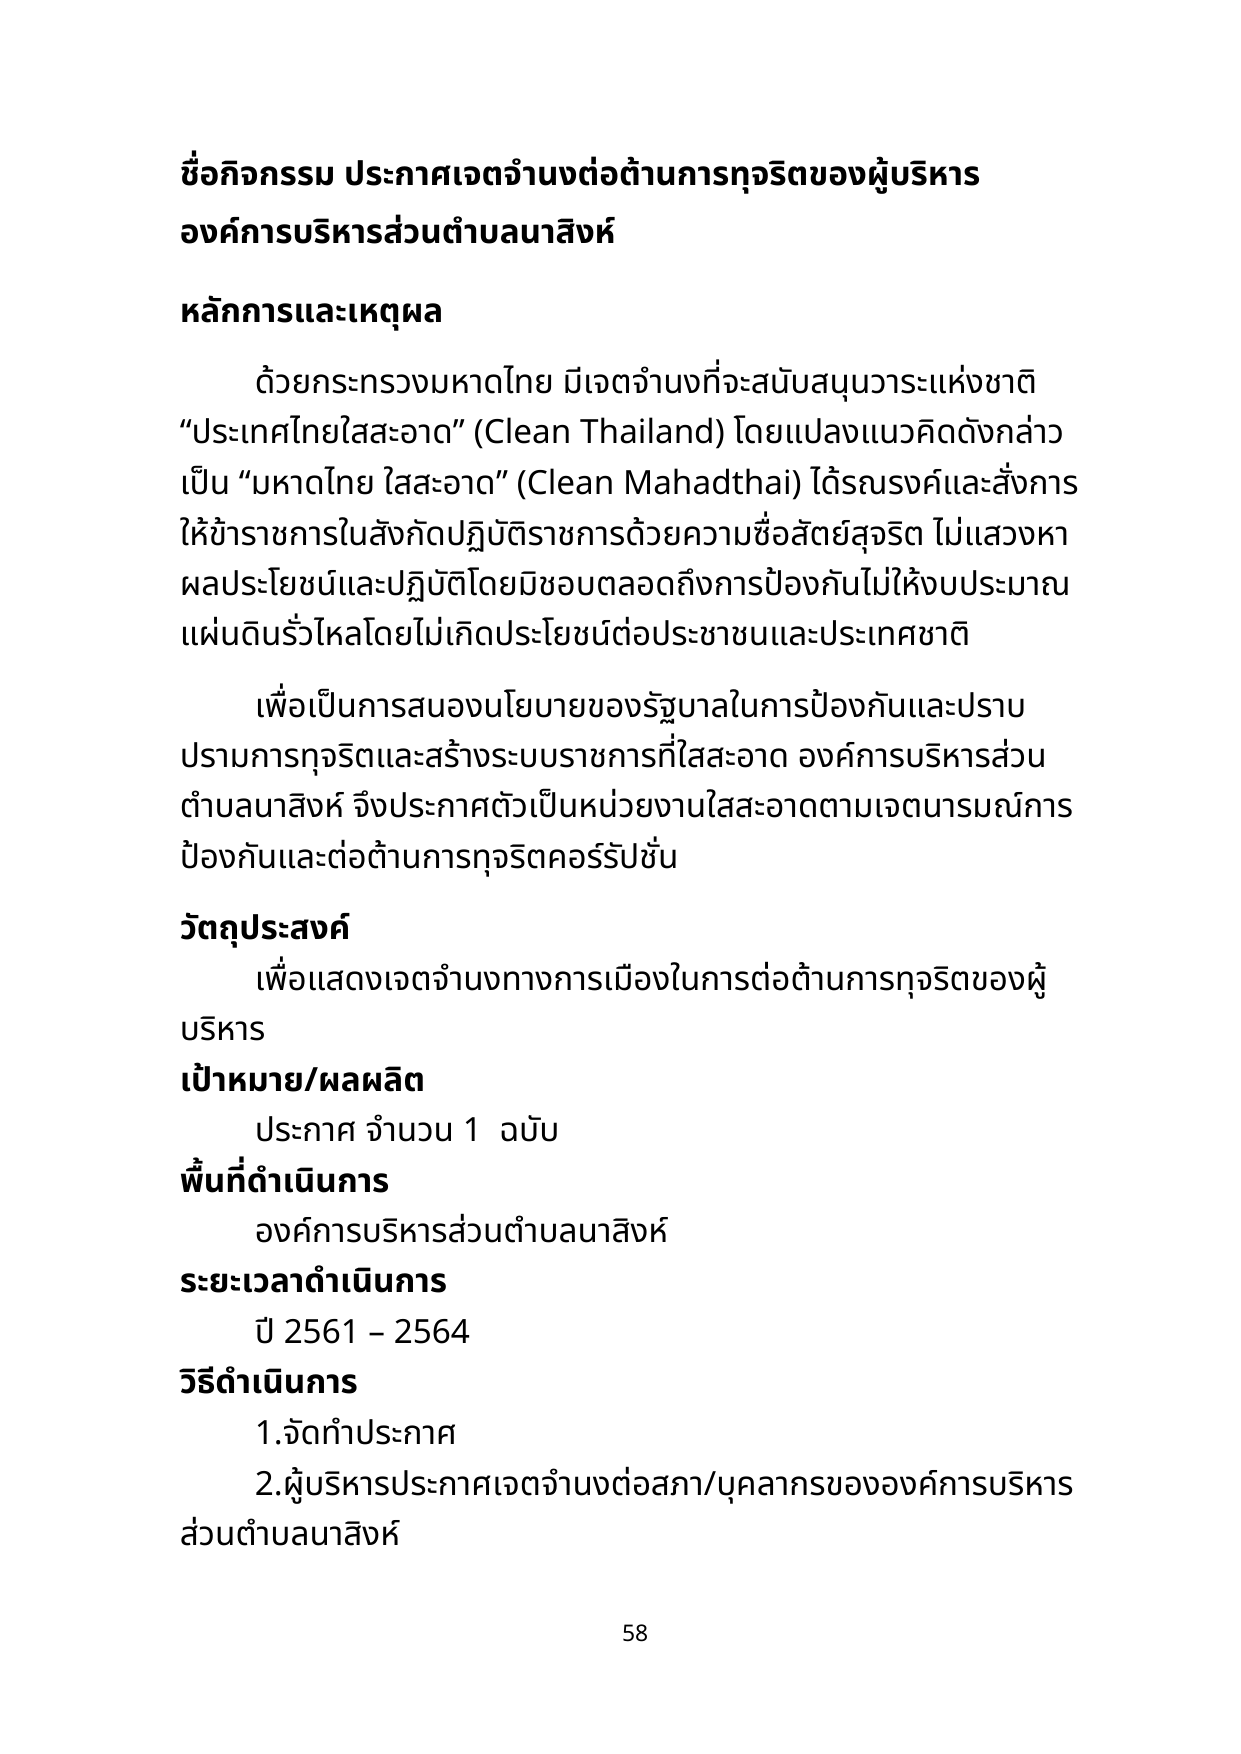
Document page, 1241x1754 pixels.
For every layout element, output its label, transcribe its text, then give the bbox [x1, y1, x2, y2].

text ระยะเวลาดำเนินการ [179, 1257, 1090, 1308]
text เพื่อแสดงเจตจำนงทางการเมืองในการต่อต้านการทุจริตของผู้บริหาร [179, 954, 1090, 1055]
text ปี 2561 – 2564 [179, 1308, 1090, 1358]
text เพื่อเป็นการสนองนโยบายของรัฐบาลในการป้องกันและปราบปรามการทุจริตและสร้างระบบราชการที่ใสสะอาด องค์การบริหารส่วนตำบลนาสิงห์ จึงประกาศตัวเป็นหน่วยงานใสสะอาดตามเจตนารมณ์การป้องกันและต่อต้านการทุจริตคอร์รัปชั่น [179, 682, 1090, 883]
text เป้าหมาย/ผลผลิต [179, 1055, 1090, 1106]
text ด้วยกระทรวงมหาดไทย มีเจตจำนงที่จะสนับสนุนวาระแห่งชาติ “ประเทศไทยใสสะอาด” (Clean Thailand) โดยแปลงแนวคิดดังกล่าวเป็น “มหาดไทย ใสสะอาด” (Clean Mahadthai) ได้รณรงค์และสั่งการให้ข้าราชการในสังกัดปฏิบัติราชการด้วยความซื่อสัตย์สุจริต ไม่แสวงหาผลประโยชน์และปฏิบัติโดยมิชอบตลอดถึงการป้องกันไม่ให้งบประมาณแผ่นดินรั่วไหลโดยไม่เกิดประโยชน์ต่อประชาชนและประเทศชาติ [179, 358, 1090, 661]
text ประกาศ จำนวน 1 ฉบับ [179, 1106, 1090, 1157]
text ชื่อกิจกรรม ประกาศเจตจำนงต่อต้านการทุจริตของผู้บริหารองค์การบริหารส่วนตำบลนาสิงห์ [179, 150, 1090, 258]
text 1.จัดทำประกาศ [179, 1409, 1090, 1459]
text หลักการและเหตุผล [179, 287, 1090, 337]
text องค์การบริหารส่วนตำบลนาสิงห์ [179, 1207, 1090, 1257]
text พื้นที่ดำเนินการ [179, 1157, 1090, 1207]
text วิธีดำเนินการ [179, 1358, 1090, 1409]
text วัตถุประสงค์ [179, 904, 1090, 954]
text 2.ผู้บริหารประกาศเจตจำนงต่อสภา/บุคลากรขององค์การบริหารส่วนตำบลนาสิงห์ [179, 1459, 1090, 1561]
